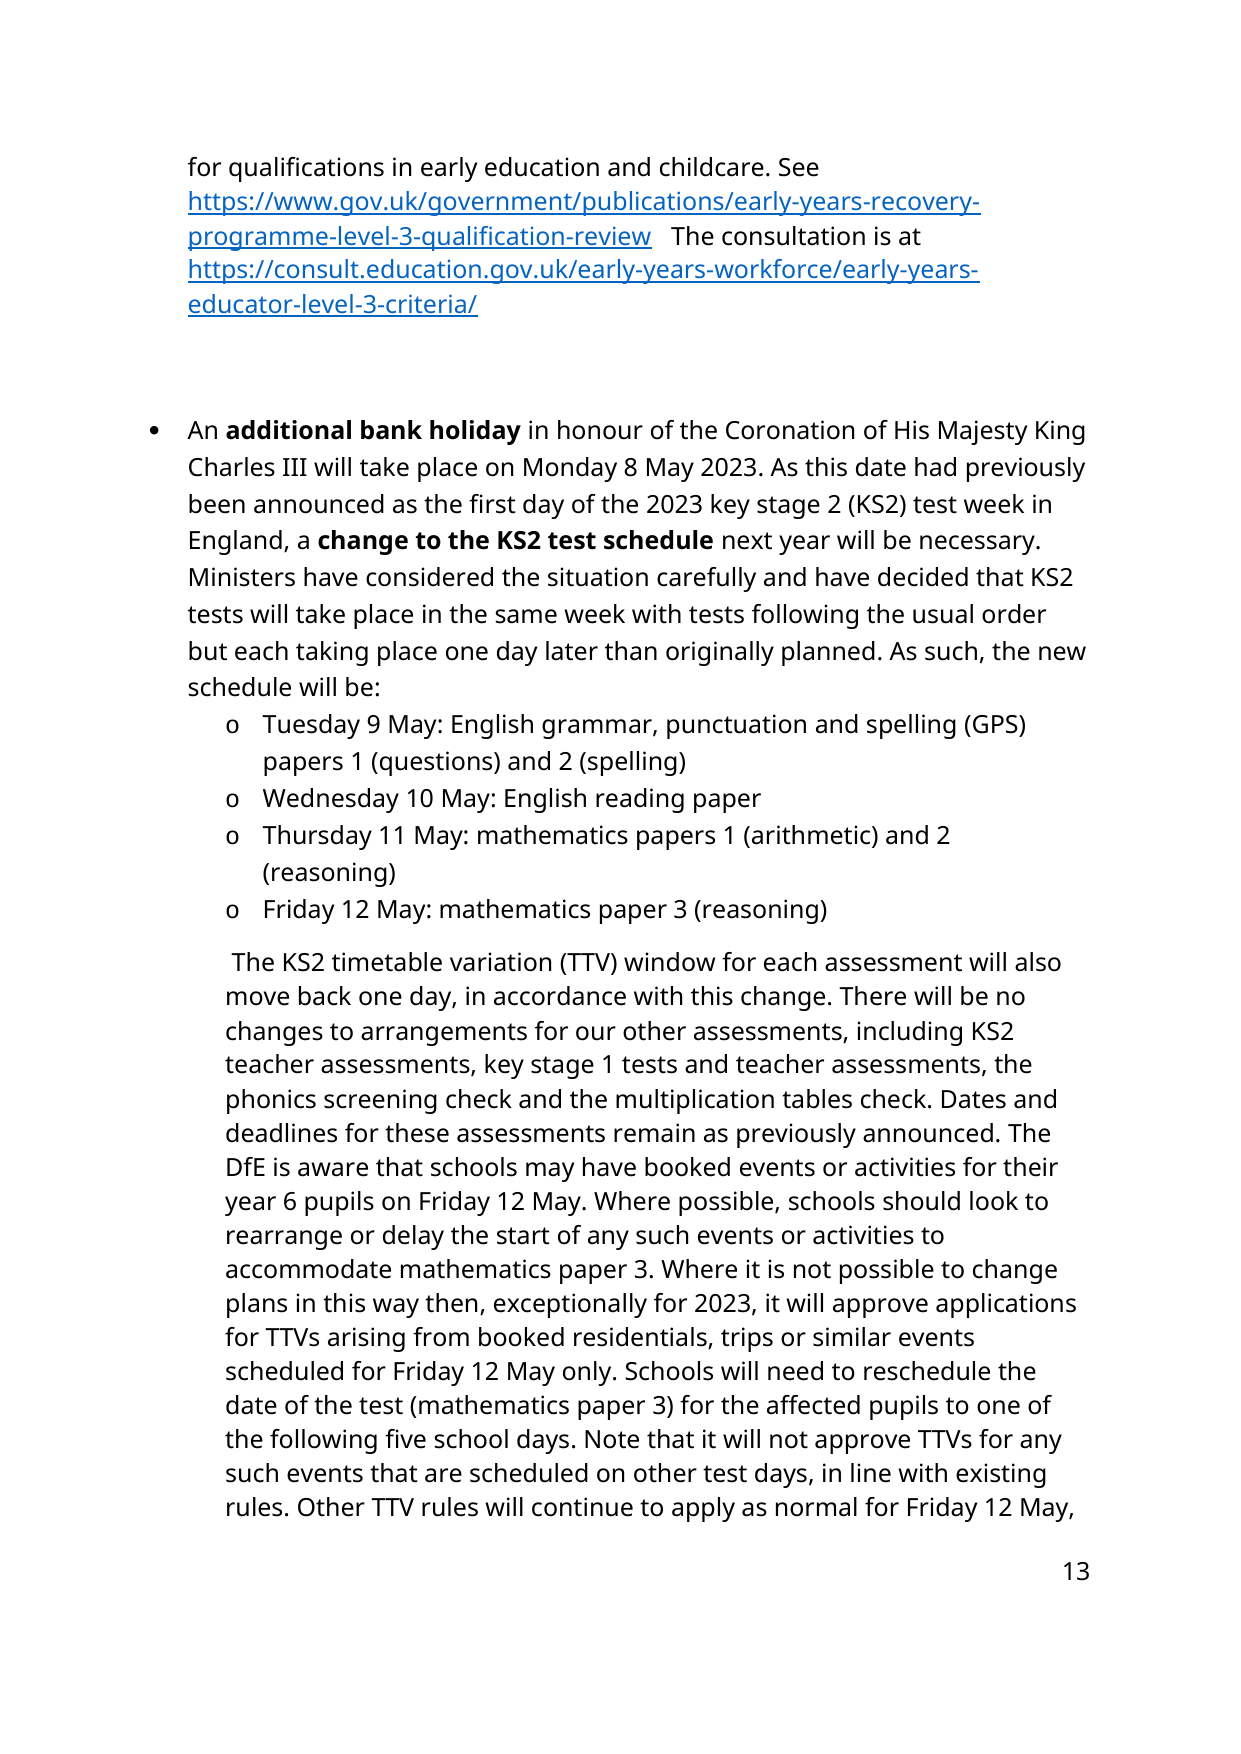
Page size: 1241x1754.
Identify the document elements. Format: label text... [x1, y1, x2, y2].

list Tuesday 9 May: English grammar, punctuation and spelling (GPS) papers 1 (questions) and 2 (spelling) [225, 707, 1090, 778]
list Friday 12 May: mathematics paper 3 (reasoning) [225, 891, 1090, 926]
list Thursday 11 May: mathematics papers 1 (arithmetic) and 2 (reasoning) [225, 818, 1090, 889]
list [150, 150, 1090, 320]
list An additional bank holiday in honour of the Coronation of His Majesty King Charles III will take place on Monday 8 May 2023. As this date had previously been announced as the first day of the 2023 key stage 2 (KS2) test week in England, a change to the KS2 test schedule next year will be necessary. Ministers have considered the situation carefully and have decided that KS2 tests will take place in the same week with tests following the usual order but each taking place one day later than originally planned. As such, the new schedule will be: [150, 413, 1090, 704]
list Wednesday 10 May: English reading paper [225, 781, 1090, 815]
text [225, 945, 1090, 1524]
